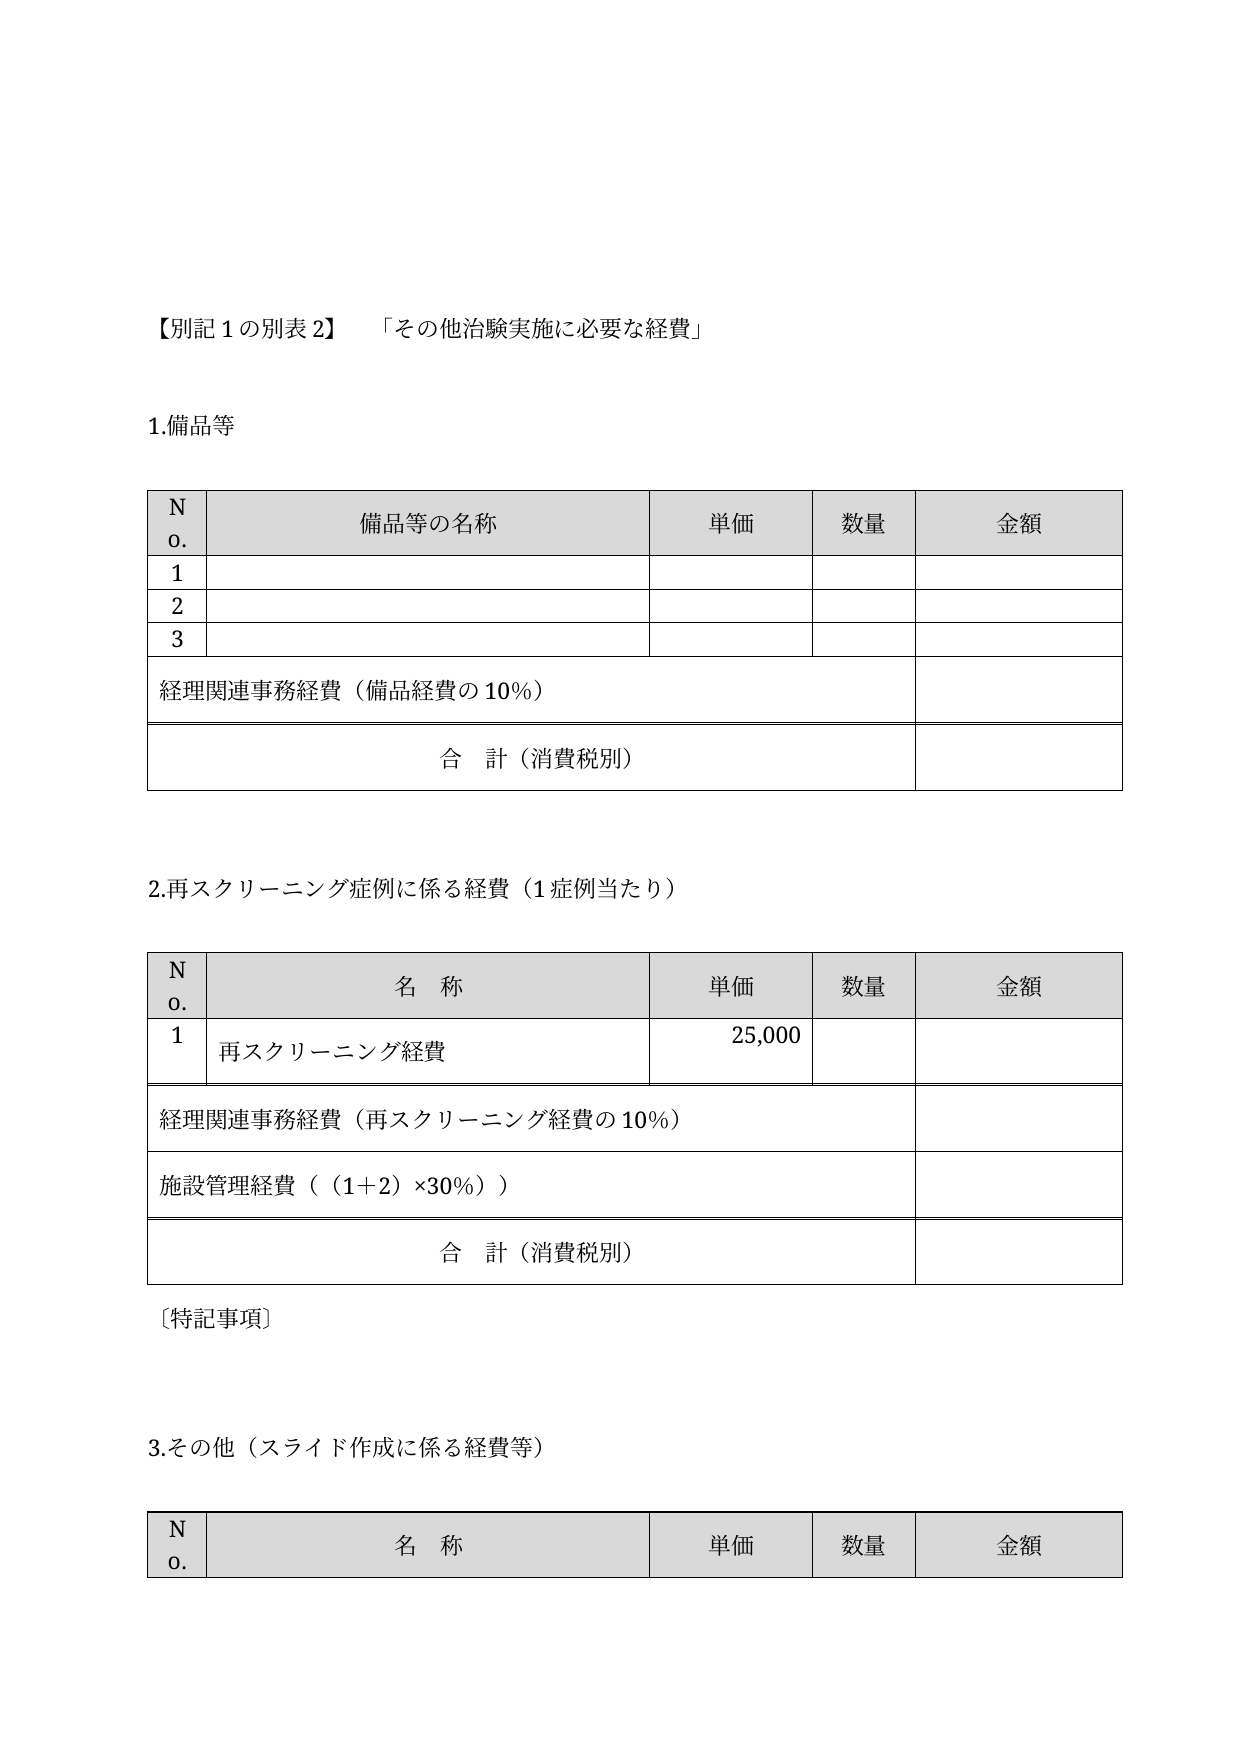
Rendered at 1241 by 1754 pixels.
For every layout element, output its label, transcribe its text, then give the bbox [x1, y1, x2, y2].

table_cell 1 [148, 1019, 206, 1083]
table_cell 経理関連事務経費（再スクリーニング経費の10％） [148, 1086, 915, 1151]
text 3.その他（スライド作成に係る経費等） [148, 1414, 1122, 1479]
table_cell [916, 556, 1122, 588]
table_cell 3 [148, 623, 206, 656]
table_cell [916, 623, 1122, 656]
table_header 名 称 [207, 953, 649, 1018]
text 〔特記事項〕 [148, 1285, 1122, 1350]
table_cell 合 計（消費税別） [148, 725, 915, 789]
table_header 数量 [813, 1513, 915, 1577]
table_cell [813, 1019, 915, 1083]
table_cell [207, 623, 649, 656]
text 1.備品等 [148, 393, 1122, 457]
table_header No. [148, 1513, 206, 1577]
table_header 名 称 [207, 1513, 649, 1577]
table_cell 2 [148, 590, 206, 622]
table_cell [916, 1220, 1122, 1284]
table_cell [813, 623, 915, 656]
table_cell [813, 556, 915, 588]
table_cell [207, 556, 649, 588]
table_cell 1 [148, 556, 206, 588]
table_header 金額 [916, 1513, 1122, 1577]
table_header 単価 [650, 491, 812, 555]
table_cell 25,000 [650, 1019, 812, 1083]
table_cell [916, 590, 1122, 622]
table_cell [916, 725, 1122, 789]
table_cell 合 計（消費税別） [148, 1220, 915, 1284]
table_cell [916, 1019, 1122, 1083]
table_header 金額 [916, 953, 1122, 1018]
table_cell [916, 1086, 1122, 1151]
table_cell [813, 590, 915, 622]
table_cell 再スクリーニング経費 [207, 1019, 649, 1083]
table_cell [650, 623, 812, 656]
text 2.再スクリーニング症例に係る経費（1症例当たり） [148, 855, 1122, 920]
table_cell [650, 556, 812, 588]
table_header 数量 [813, 491, 915, 555]
table_cell 施設管理経費（（1＋2）×30％）） [148, 1152, 915, 1217]
table_header No. [148, 953, 206, 1018]
table_header 単価 [650, 953, 812, 1018]
table_header 金額 [916, 491, 1122, 555]
table_header 単価 [650, 1513, 812, 1577]
table_header 数量 [813, 953, 915, 1018]
table_cell [916, 1152, 1122, 1217]
table_header No. [148, 491, 206, 555]
table_cell [207, 590, 649, 622]
table_cell [916, 657, 1122, 722]
table_header 備品等の名称 [207, 491, 649, 555]
table_cell 経理関連事務経費（備品経費の10％） [148, 657, 915, 722]
text 【別記1の別表2】 「その他治験実施に必要な経費」 [148, 296, 1122, 360]
table_cell [650, 590, 812, 622]
